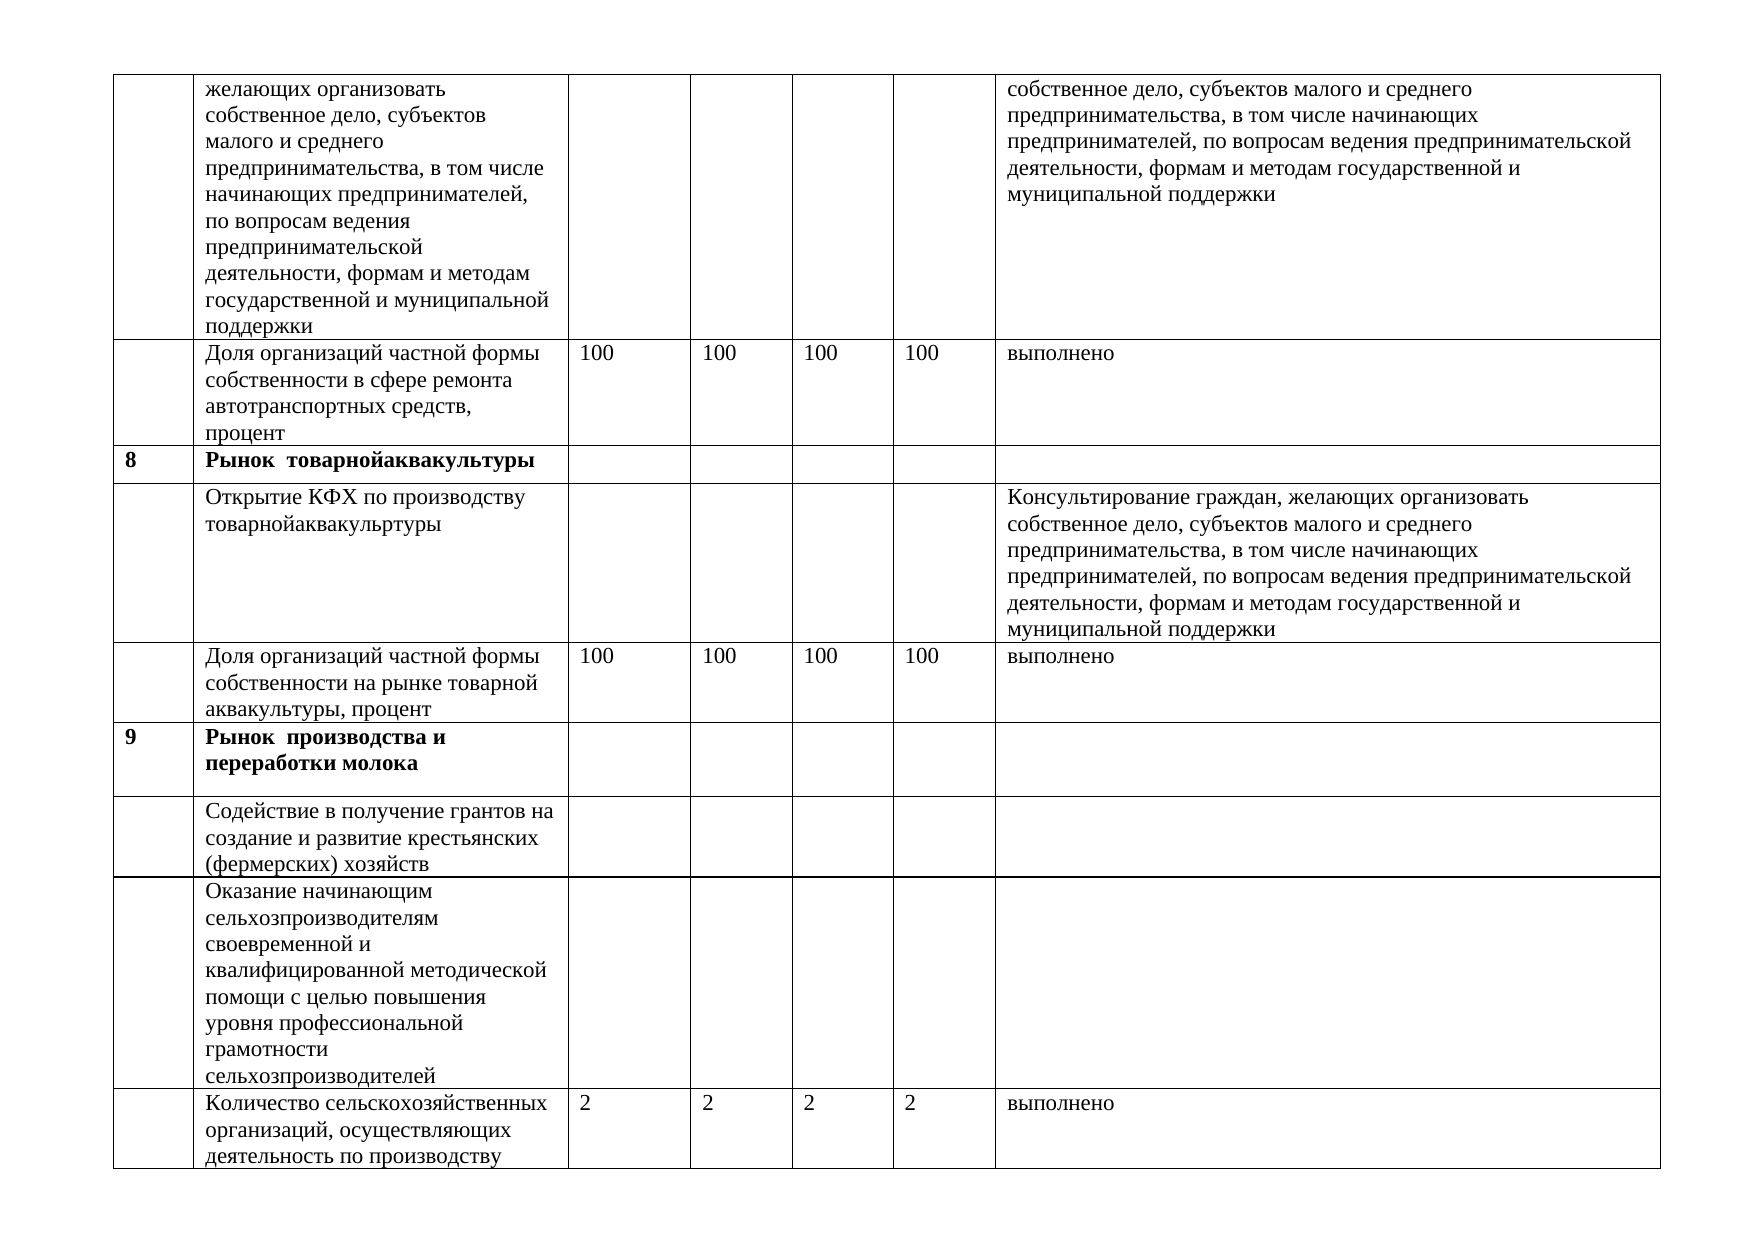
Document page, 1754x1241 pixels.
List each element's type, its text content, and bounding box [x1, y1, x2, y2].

table_cell 100 [569, 340, 690, 445]
table_cell [793, 723, 893, 796]
table_cell [793, 797, 893, 876]
table_cell [569, 446, 690, 482]
table_cell 9 [114, 723, 193, 796]
table_cell [996, 446, 1660, 482]
table_cell [894, 878, 995, 1088]
table_cell Доля организаций частной формы собственности на рынке товарной аквакультуры, процент [194, 643, 568, 722]
table_cell Содействие в получение грантов на создание и развитие крестьянских (фермерских) хозяйств [194, 797, 568, 876]
table_cell 100 [691, 643, 792, 722]
table_cell [894, 484, 995, 642]
table_cell 2 [793, 1089, 893, 1168]
table_cell выполнено [996, 340, 1660, 445]
table_cell [114, 340, 193, 445]
table_cell Рынок производства и переработки молока [194, 723, 568, 796]
table_cell [569, 723, 690, 796]
table_cell [793, 446, 893, 482]
table_cell [114, 797, 193, 876]
table_cell [114, 75, 193, 338]
table_cell [996, 723, 1660, 796]
table_cell [793, 878, 893, 1088]
table_cell [793, 75, 893, 338]
table_cell [996, 797, 1660, 876]
table_cell 2 [691, 1089, 792, 1168]
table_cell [996, 75, 1660, 338]
table_cell 2 [569, 1089, 690, 1168]
table_cell выполнено [996, 643, 1660, 722]
table_cell [691, 446, 792, 482]
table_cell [194, 1089, 568, 1168]
table_cell [691, 878, 792, 1088]
table_cell [569, 797, 690, 876]
table_cell [691, 797, 792, 876]
table_cell [894, 797, 995, 876]
table_cell 2 [894, 1089, 995, 1168]
table_cell Рынок товарнойаквакультуры [194, 446, 568, 482]
table_cell [569, 484, 690, 642]
table_cell [691, 484, 792, 642]
table_cell [569, 75, 690, 338]
table_cell 8 [114, 446, 193, 482]
table_cell [894, 723, 995, 796]
table_cell 100 [793, 643, 893, 722]
table_cell выполнено [996, 1089, 1660, 1168]
table_cell 100 [569, 643, 690, 722]
table_cell [114, 878, 193, 1088]
table_cell [894, 75, 995, 338]
table_cell [691, 723, 792, 796]
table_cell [194, 75, 568, 338]
table_cell [894, 446, 995, 482]
table_cell [114, 643, 193, 722]
table_cell [569, 878, 690, 1088]
table_cell 100 [793, 340, 893, 445]
table_cell [691, 75, 792, 338]
table_cell 100 [894, 643, 995, 722]
table_cell 100 [894, 340, 995, 445]
table_cell [114, 484, 193, 642]
table_cell Доля организаций частной формы собственности в сфере ремонта автотранспортных средств, процент [194, 340, 568, 445]
table_cell [996, 878, 1660, 1088]
table_cell [114, 1089, 193, 1168]
table_cell [793, 484, 893, 642]
table_cell Оказание начинающим сельхозпроизводителям своевременной и квалифицированной методической помощи с целью повышения уровня профессиональной грамотности сельхозпроизводителей [194, 878, 568, 1088]
table_cell Открытие КФХ по производству товарнойаквакульртуры [194, 484, 568, 642]
table_cell 100 [691, 340, 792, 445]
